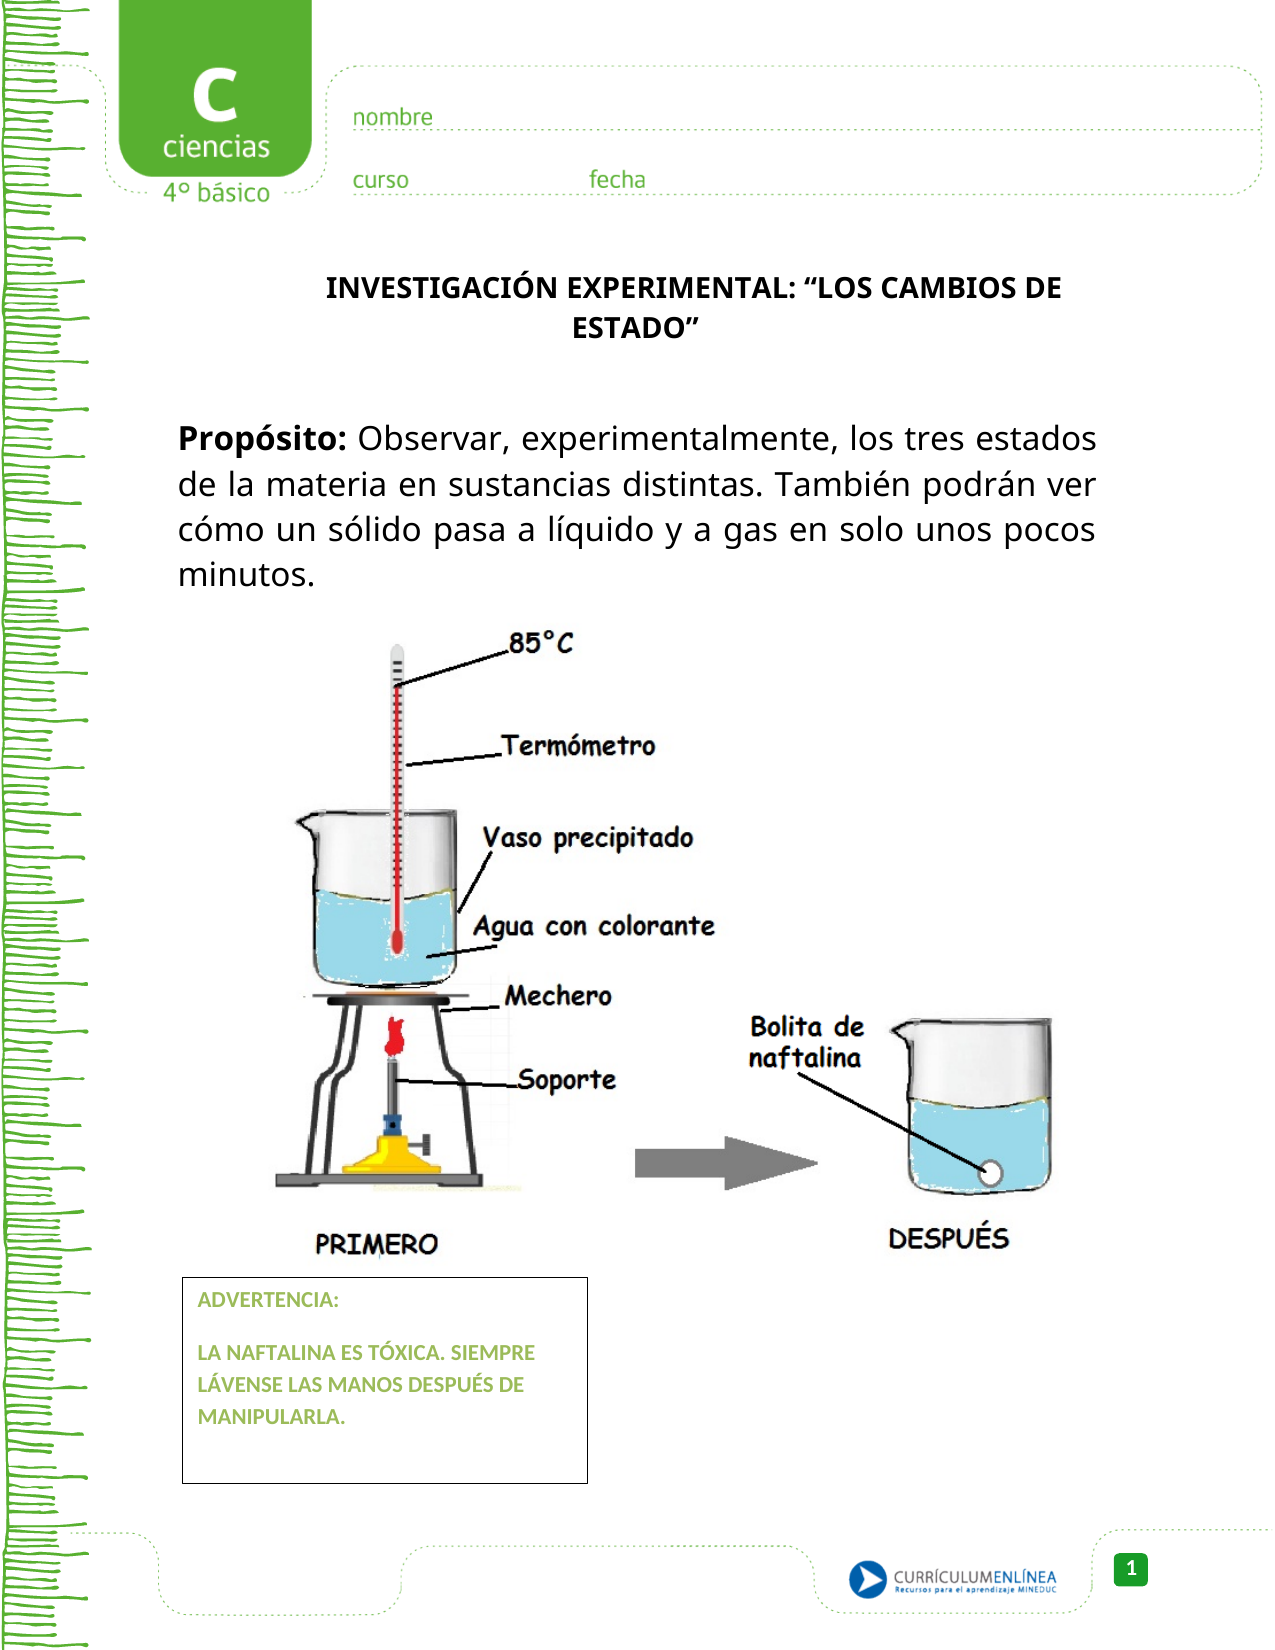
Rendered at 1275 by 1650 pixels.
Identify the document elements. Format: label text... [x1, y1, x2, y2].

text INVESTIGACIÓN EXPERIMENTAL: “LOS CAMBIOS DE ESTADO” [177, 267, 1093, 347]
picture [232, 605, 1070, 1271]
picture [0, 0, 1273, 1650]
text Propósito: Observar, experimentalmente, los tres estados de la materia en sustancias distintas. También podrán ver cómo un sólido pasa a líquido y a gas en solo unos pocos minutos. [177, 415, 1098, 597]
